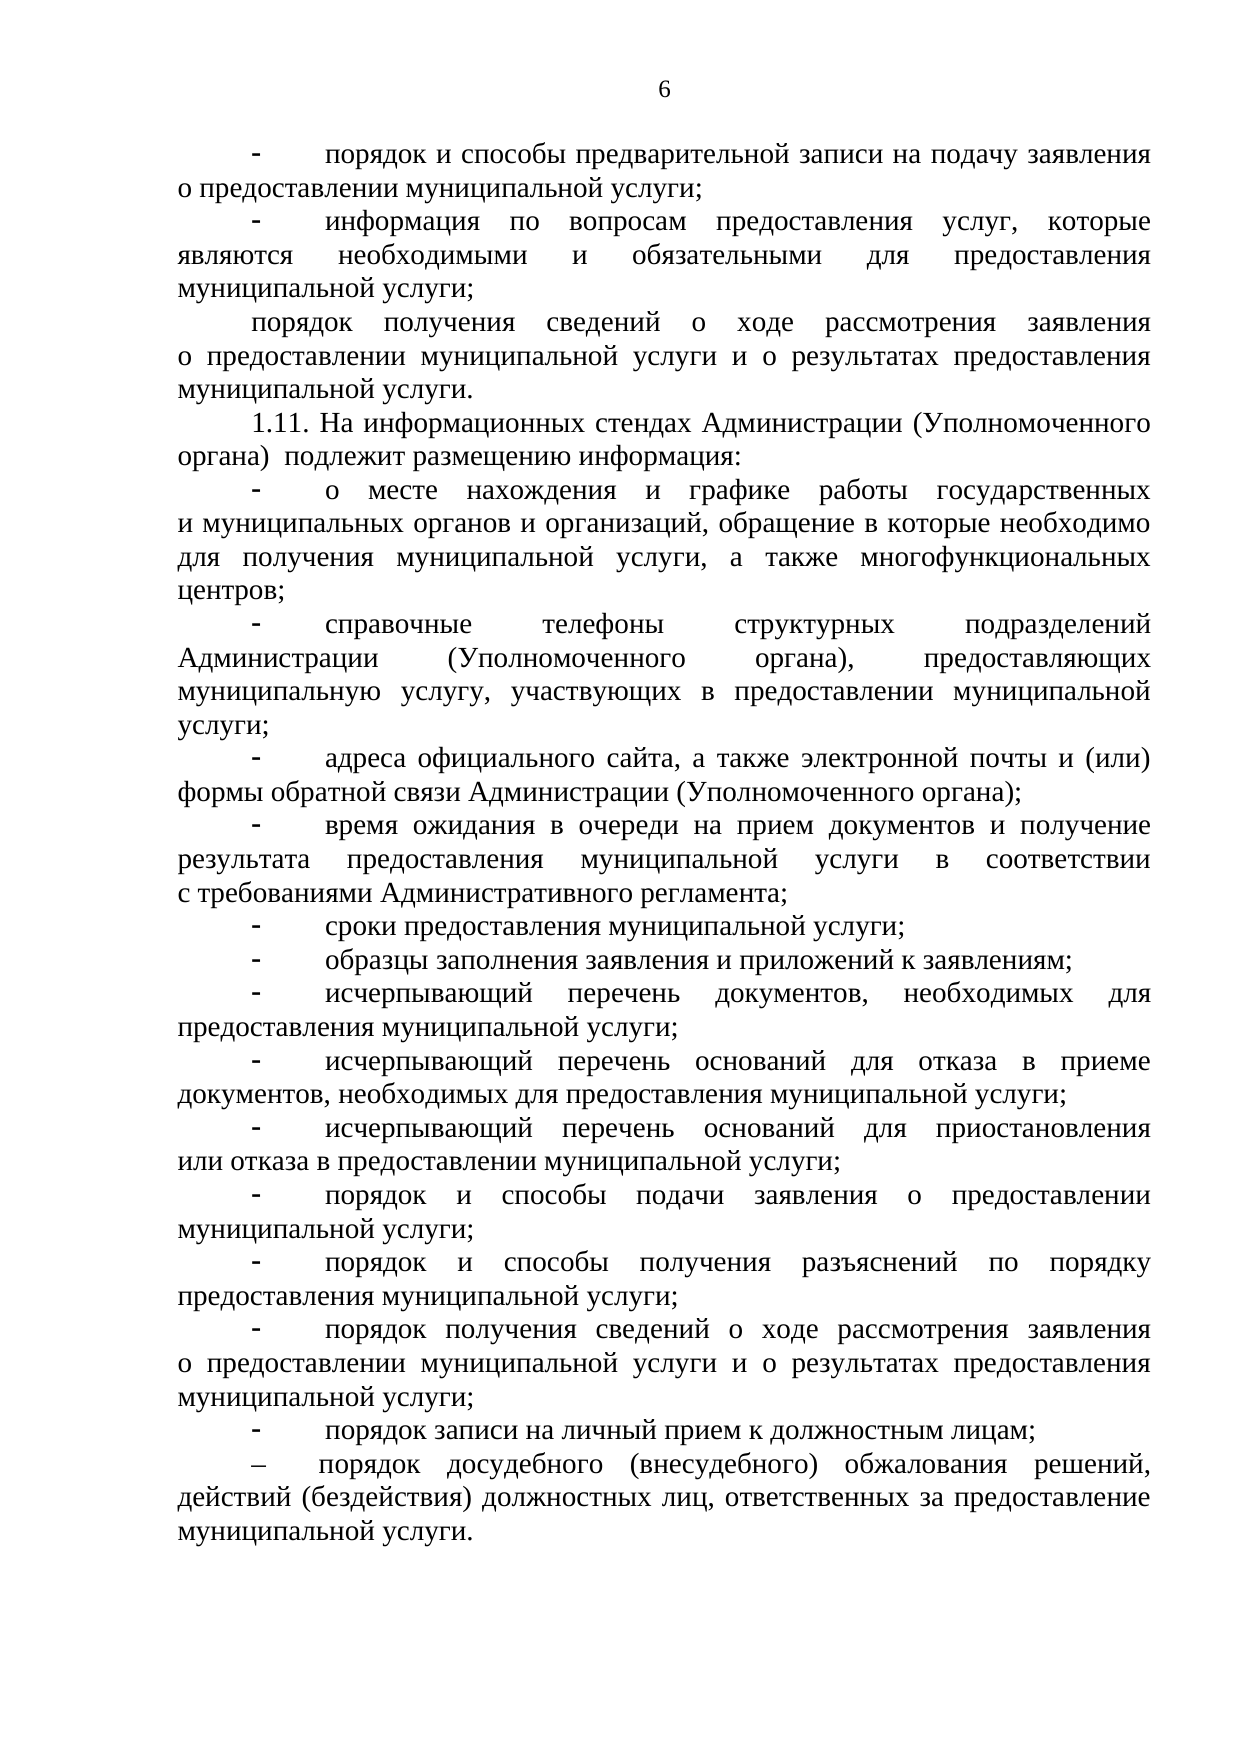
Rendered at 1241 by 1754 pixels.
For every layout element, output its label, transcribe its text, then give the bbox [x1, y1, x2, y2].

list порядок и способы получения разъяснений по порядку предоставления муниципальной услуги; [177, 1244, 1152, 1311]
list порядок записи на личный прием к должностным лицам; [177, 1412, 1152, 1446]
list сроки предоставления муниципальной услуги; [177, 908, 1152, 942]
list адреса официального сайта, а также электронной почты и (или) формы обратной связи Администрации (Уполномоченного органа); [177, 740, 1152, 807]
list образцы заполнения заявления и приложений к заявлениям; [177, 942, 1152, 976]
text – порядок досудебного (внесудебного) обжалования решений, действий (бездействия) должностных лиц, ответственных за предоставление муниципальной услуги. [177, 1446, 1152, 1546]
list исчерпывающий перечень оснований для отказа в приеме документов, необходимых для предоставления муниципальной услуги; [177, 1043, 1152, 1110]
text порядок получения сведений о ходе рассмотрения заявления о предоставлении муниципальной услуги и о результатах предоставления муниципальной услуги. [177, 304, 1152, 405]
list порядок и способы предварительной записи на подачу заявления о предоставлении муниципальной услуги; [177, 136, 1152, 203]
list порядок получения сведений о ходе рассмотрения заявления о предоставлении муниципальной услуги и о результатах предоставления муниципальной услуги; [177, 1311, 1152, 1412]
list исчерпывающий перечень документов, необходимых для предоставления муниципальной услуги; [177, 976, 1152, 1043]
list справочные телефоны структурных подразделений Администрации (Уполномоченного органа), предоставляющих муниципальную услугу, участвующих в предоставлении муниципальной услуги; [177, 606, 1152, 740]
list о месте нахождения и графике работы государственных и муниципальных органов и организаций, обращение в которые необходимо для получения муниципальной услуги, а также многофункциональных центров; [177, 472, 1152, 606]
list порядок и способы подачи заявления о предоставлении муниципальной услуги; [177, 1177, 1152, 1244]
list время ожидания в очереди на прием документов и получение результата предоставления муниципальной услуги в соответствии с требованиями Административного регламента; [177, 807, 1152, 908]
list информация по вопросам предоставления услуг, которые являются необходимыми и обязательными для предоставления муниципальной услуги; [177, 203, 1152, 304]
text 1.11. На информационных стендах Администрации (Уполномоченного органа) подлежит размещению информация: [177, 405, 1152, 472]
list исчерпывающий перечень оснований для приостановления или отказа в предоставлении муниципальной услуги; [177, 1110, 1152, 1177]
